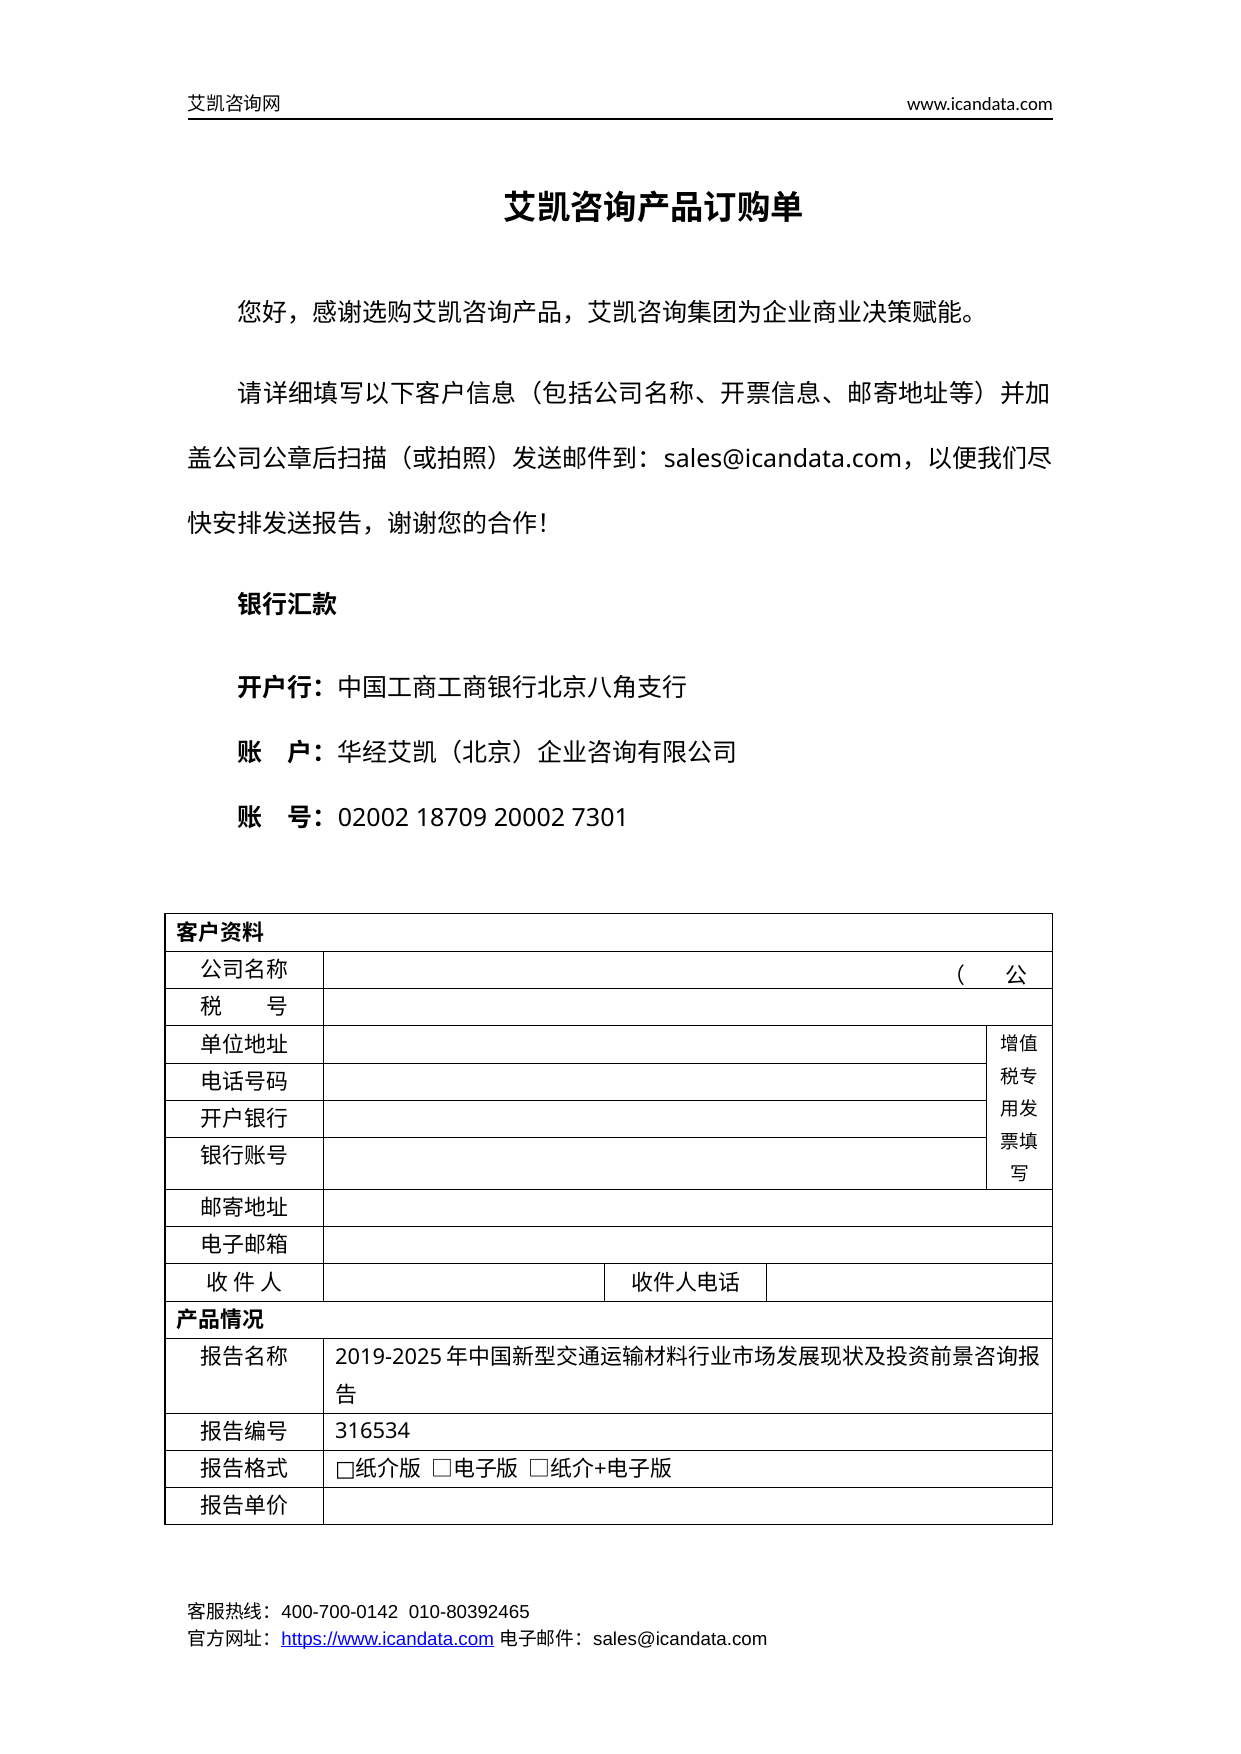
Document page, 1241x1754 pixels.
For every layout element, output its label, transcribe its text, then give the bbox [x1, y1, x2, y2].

table_cell [324, 1488, 1052, 1524]
table_cell 银行账号 [166, 1138, 323, 1189]
table_cell 单位地址 [166, 1026, 323, 1062]
table_cell 电话号码 [166, 1064, 323, 1100]
text 艾凯咨询产品订购单 [187, 172, 1053, 237]
table_cell [324, 989, 1052, 1025]
table_cell 收件人电话 [605, 1264, 766, 1301]
table_cell 2019-2025年中国新型交通运输材料行业市场发展现状及投资前景咨询报告 [324, 1339, 1052, 1412]
table_cell [324, 1190, 1052, 1226]
table_cell [767, 1264, 1052, 1301]
table_cell □纸介版 □电子版 □纸介+电子版 [324, 1451, 1052, 1487]
table_header 客户资料 [166, 914, 1052, 951]
table_cell 邮寄地址 [166, 1190, 323, 1226]
table_cell 报告名称 [166, 1339, 323, 1412]
table_cell 报告格式 [166, 1451, 323, 1487]
table_cell [324, 1264, 604, 1301]
table_cell 产品情况 [166, 1302, 1052, 1338]
table_cell [324, 1064, 986, 1100]
table_cell [324, 1101, 986, 1137]
text 银行汇款 [187, 570, 1053, 635]
text 您好，感谢选购艾凯咨询产品，艾凯咨询集团为企业商业决策赋能。 [187, 278, 1053, 343]
table_cell 收 件 人 [166, 1264, 323, 1301]
table_cell 报告单价 [166, 1488, 323, 1524]
text 请详细填写以下客户信息（包括公司名称、开票信息、邮寄地址等）并加盖公司公章后扫描（或拍照）发送邮件到：sales@icandata.com，以便我们尽快安排发送报告，谢谢您的合作！ [187, 359, 1053, 554]
table_cell 公司名称 [166, 952, 323, 988]
table_cell [324, 1227, 1052, 1263]
table_cell 316534 [324, 1414, 1052, 1450]
table_cell [324, 1026, 986, 1062]
table_cell [324, 952, 1052, 988]
table_cell 增值税专用发票填写 [987, 1026, 1052, 1189]
table_cell [324, 1138, 986, 1189]
text 账 户：华经艾凯（北京）企业咨询有限公司 [187, 718, 1053, 783]
table_cell 电子邮箱 [166, 1227, 323, 1263]
text 账 号：02002 18709 20002 7301 [187, 783, 1053, 848]
table_cell 税 号 [166, 989, 323, 1025]
table_cell 报告编号 [166, 1414, 323, 1450]
text 开户行：中国工商工商银行北京八角支行 [187, 653, 1053, 718]
table_cell 开户银行 [166, 1101, 323, 1137]
